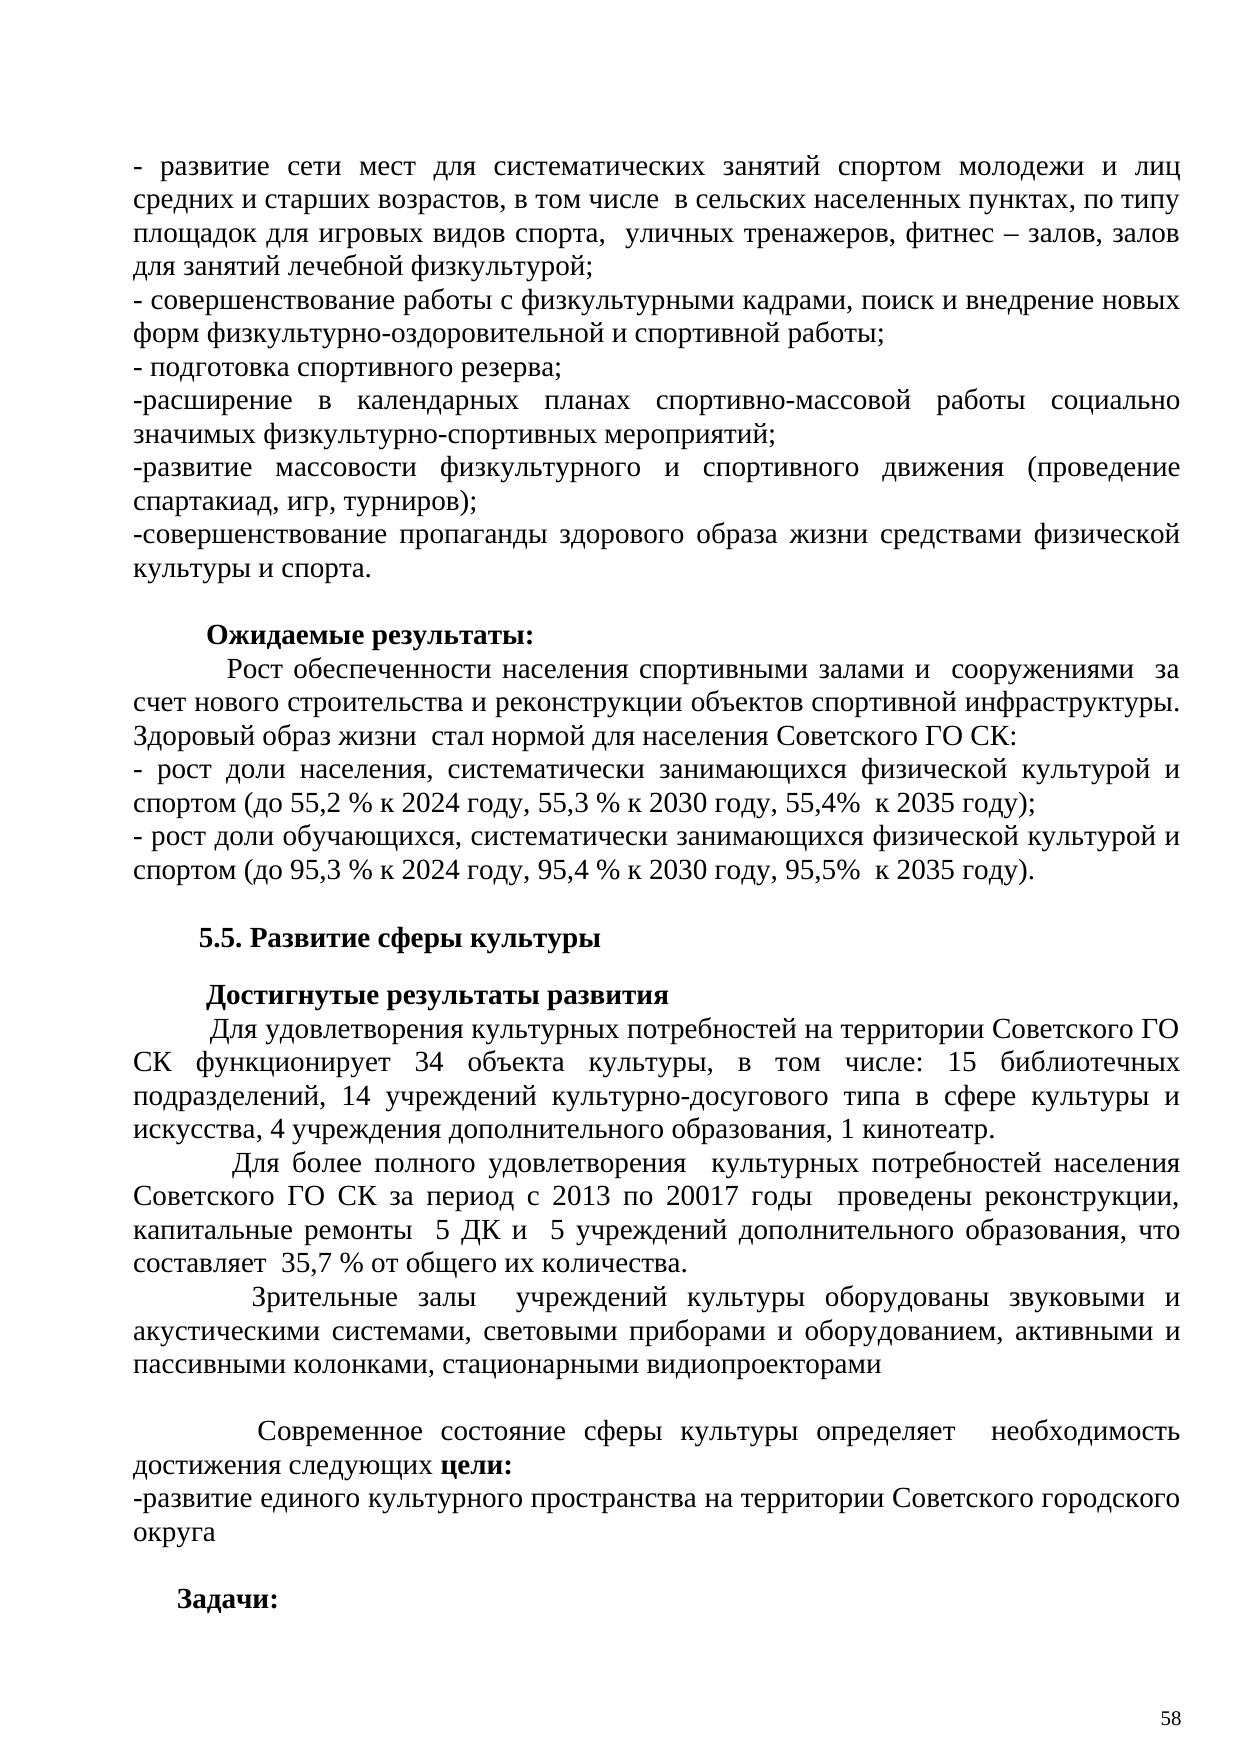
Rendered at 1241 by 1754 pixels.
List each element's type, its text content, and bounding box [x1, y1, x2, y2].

text -расширение в календарных планах спортивно-массовой работы социально значимых физкультурно-спортивных мероприятий; [133, 382, 1181, 449]
text - совершенствование работы с физкультурными кадрами, поиск и внедрение новых форм физкультурно-оздоровительной и спортивной работы; [133, 282, 1181, 349]
text -совершенствование пропаганды здорового образа жизни средствами физической культуры и спорта. [133, 517, 1181, 584]
text Достигнутые результаты развития [133, 977, 1181, 1011]
text Рост обеспеченности населения спортивными залами и сооружениями за счет нового строительства и реконструкции объектов спортивной инфраструктуры. Здоровый образ жизни стал нормой для населения Советского ГО СК: [133, 651, 1181, 751]
text -развитие единого культурного пространства на территории Советского городского округа [133, 1480, 1181, 1547]
text Для более полного удовлетворения культурных потребностей населения Советского ГО СК за период с 2013 по 20017 годы проведены реконструкции, капитальные ремонты 5 ДК и 5 учреждений дополнительного образования, что составляет 35,7 % от общего их количества. [133, 1145, 1181, 1279]
text -развитие массовости физкультурного и спортивного движения (проведение спартакиад, игр, турниров); [133, 449, 1181, 517]
text - рост доли обучающихся, систематически занимающихся физической культурой и спортом (до 95,3 % к 2024 году, 95,4 % к 2030 году, 95,5% к 2035 году). [133, 818, 1181, 886]
subtitle 5.5. Развитие сферы культуры [133, 920, 1181, 953]
text Современное состояние сферы культуры определяет необходимость достижения следующих цели: [133, 1380, 1181, 1480]
text - развитие сети мест для систематических занятий спортом молодежи и лиц средних и старших возрастов, в том числе в сельских населенных пунктах, по типу площадок для игровых видов спорта, уличных тренажеров, фитнес – залов, залов для занятий лечебной физкультурой; [133, 148, 1181, 282]
text - рост доли населения, систематически занимающихся физической культурой и спортом (до 55,2 % к 2024 году, 55,3 % к 2030 году, 55,4% к 2035 году); [133, 751, 1181, 818]
text Задачи: [133, 1547, 1181, 1614]
text Для удовлетворения культурных потребностей на территории Советского ГО СК функционирует 34 объекта культуры, в том числе: 15 библиотечных подразделений, 14 учреждений культурно-досугового типа в сфере культуры и искусства, 4 учреждения дополнительного образования, 1 кинотеатр. [133, 1011, 1181, 1145]
text - подготовка спортивного резерва; [133, 349, 1181, 382]
text Ожидаемые результаты: [133, 617, 1181, 651]
text Зрительные залы учреждений культуры оборудованы звуковыми и акустическими системами, световыми приборами и оборудованием, активными и пассивными колонками, стационарными видиопроекторами [133, 1279, 1181, 1380]
